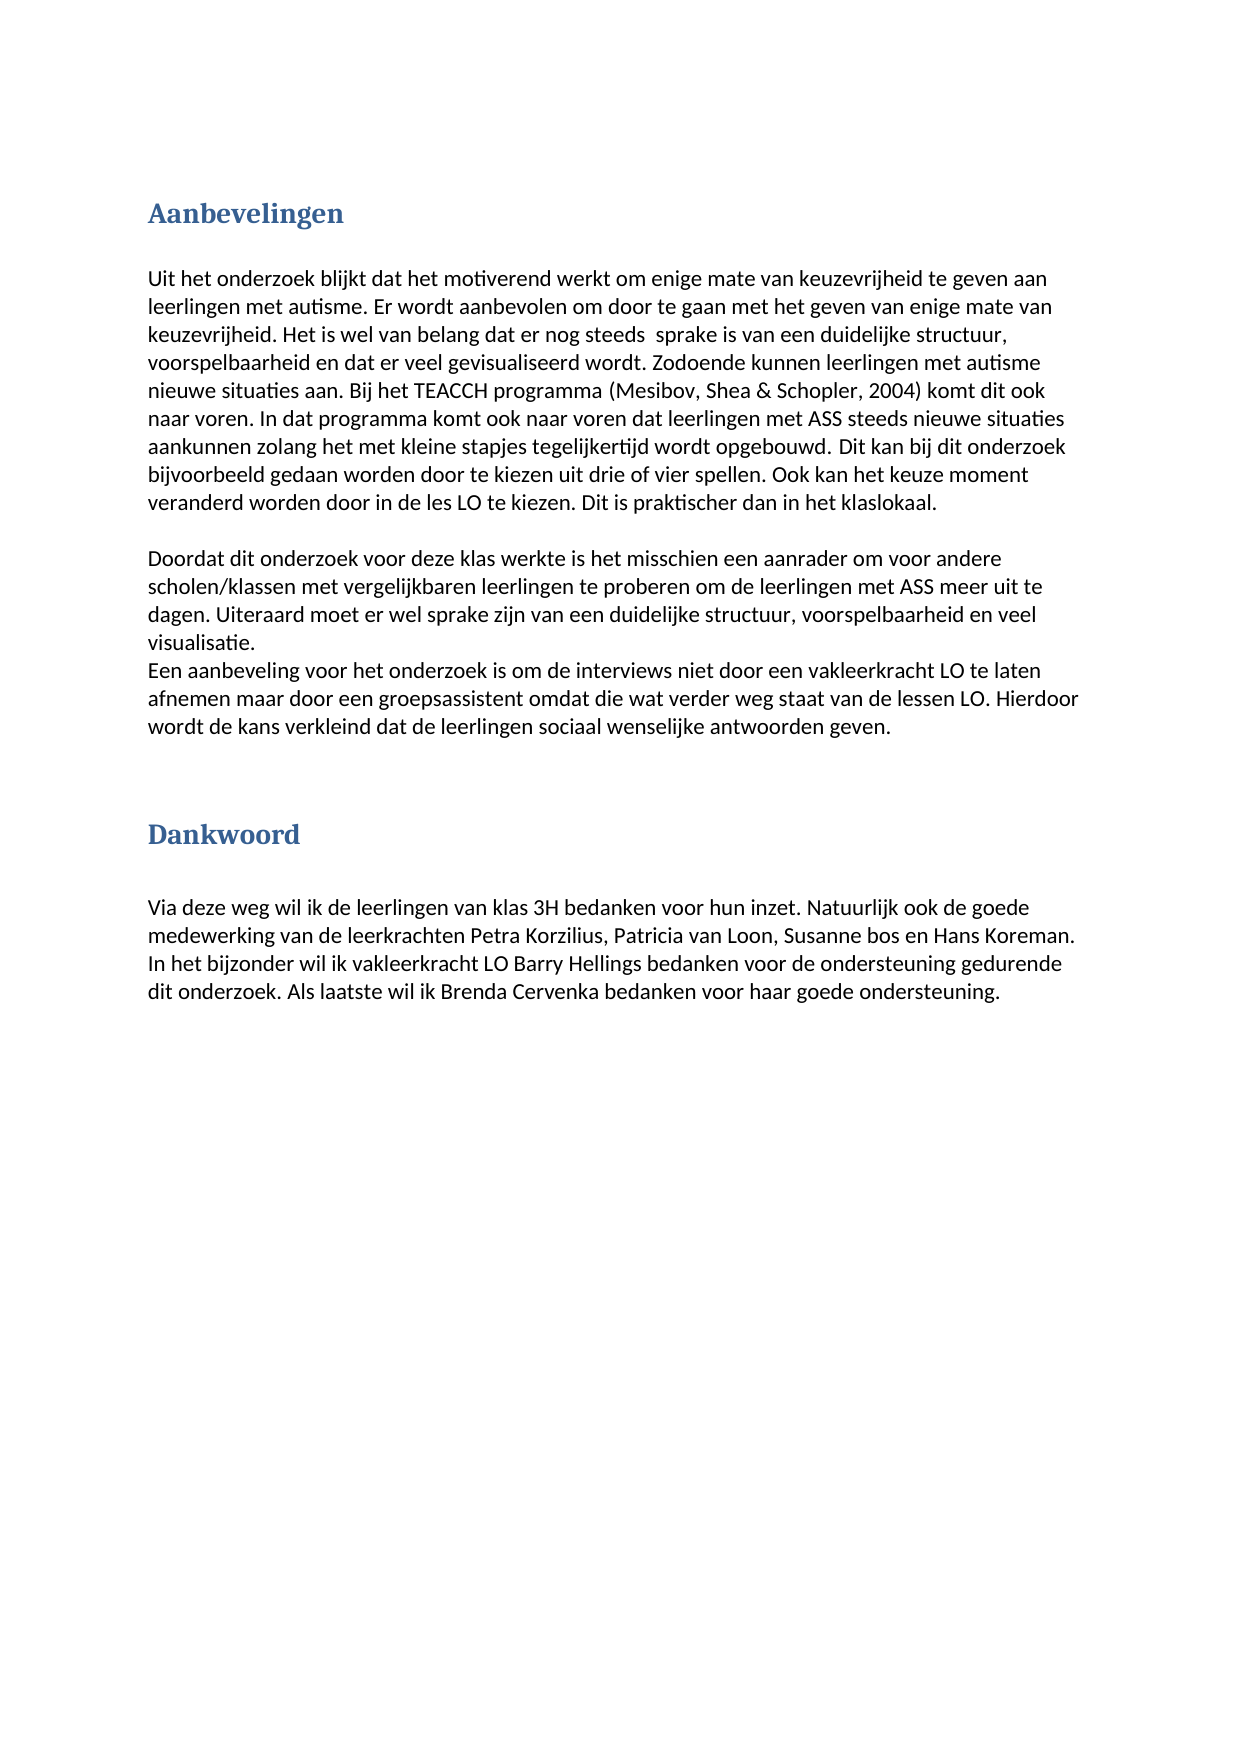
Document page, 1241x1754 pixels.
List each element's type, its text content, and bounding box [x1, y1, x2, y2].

text Doordat dit onderzoek voor deze klas werkte is het misschien een aanrader om voor andere scholen/klassen met vergelijkbaren leerlingen te proberen om de leerlingen met ASS meer uit te dagen. Uiteraard moet er wel sprake zijn van een duidelijke structuur, voorspelbaarheid en veel visualisatie. [148, 544, 1093, 656]
subtitle Dankwoord [148, 818, 1093, 852]
text Een aanbeveling voor het onderzoek is om de interviews niet door een vakleerkracht LO te laten afnemen maar door een groepsassistent omdat die wat verder weg staat van de lessen LO. Hierdoor wordt de kans verkleind dat de leerlingen sociaal wenselijke antwoorden geven. [148, 656, 1093, 741]
text Uit het onderzoek blijkt dat het motiverend werkt om enige mate van keuzevrijheid te geven aan leerlingen met autisme. Er wordt aanbevolen om door te gaan met het geven van enige mate van keuzevrijheid. Het is wel van belang dat er nog steeds sprake is van een duidelijke structuur, voorspelbaarheid en dat er veel gevisualiseerd wordt. Zodoende kunnen leerlingen met autisme nieuwe situaties aan. Bij het TEACCH programma (Mesibov, Shea & Schopler, 2004) komt dit ook naar voren. In dat programma komt ook naar voren dat leerlingen met ASS steeds nieuwe situaties aankunnen zolang het met kleine stapjes tegelijkertijd wordt opgebouwd. Dit kan bij dit onderzoek bijvoorbeeld gedaan worden door te kiezen uit drie of vier spellen. Ook kan het keuze moment veranderd worden door in de les LO te kiezen. Dit is praktischer dan in het klaslokaal. [148, 264, 1093, 516]
text Via deze weg wil ik de leerlingen van klas 3H bedanken voor hun inzet. Natuurlijk ook de goede medewerking van de leerkrachten Petra Korzilius, Patricia van Loon, Susanne bos en Hans Koreman. In het bijzonder wil ik vakleerkracht LO Barry Hellings bedanken voor de ondersteuning gedurende dit onderzoek. Als laatste wil ik Brenda Cervenka bedanken voor haar goede ondersteuning. [148, 893, 1093, 1005]
subtitle Aanbevelingen [148, 198, 1093, 231]
